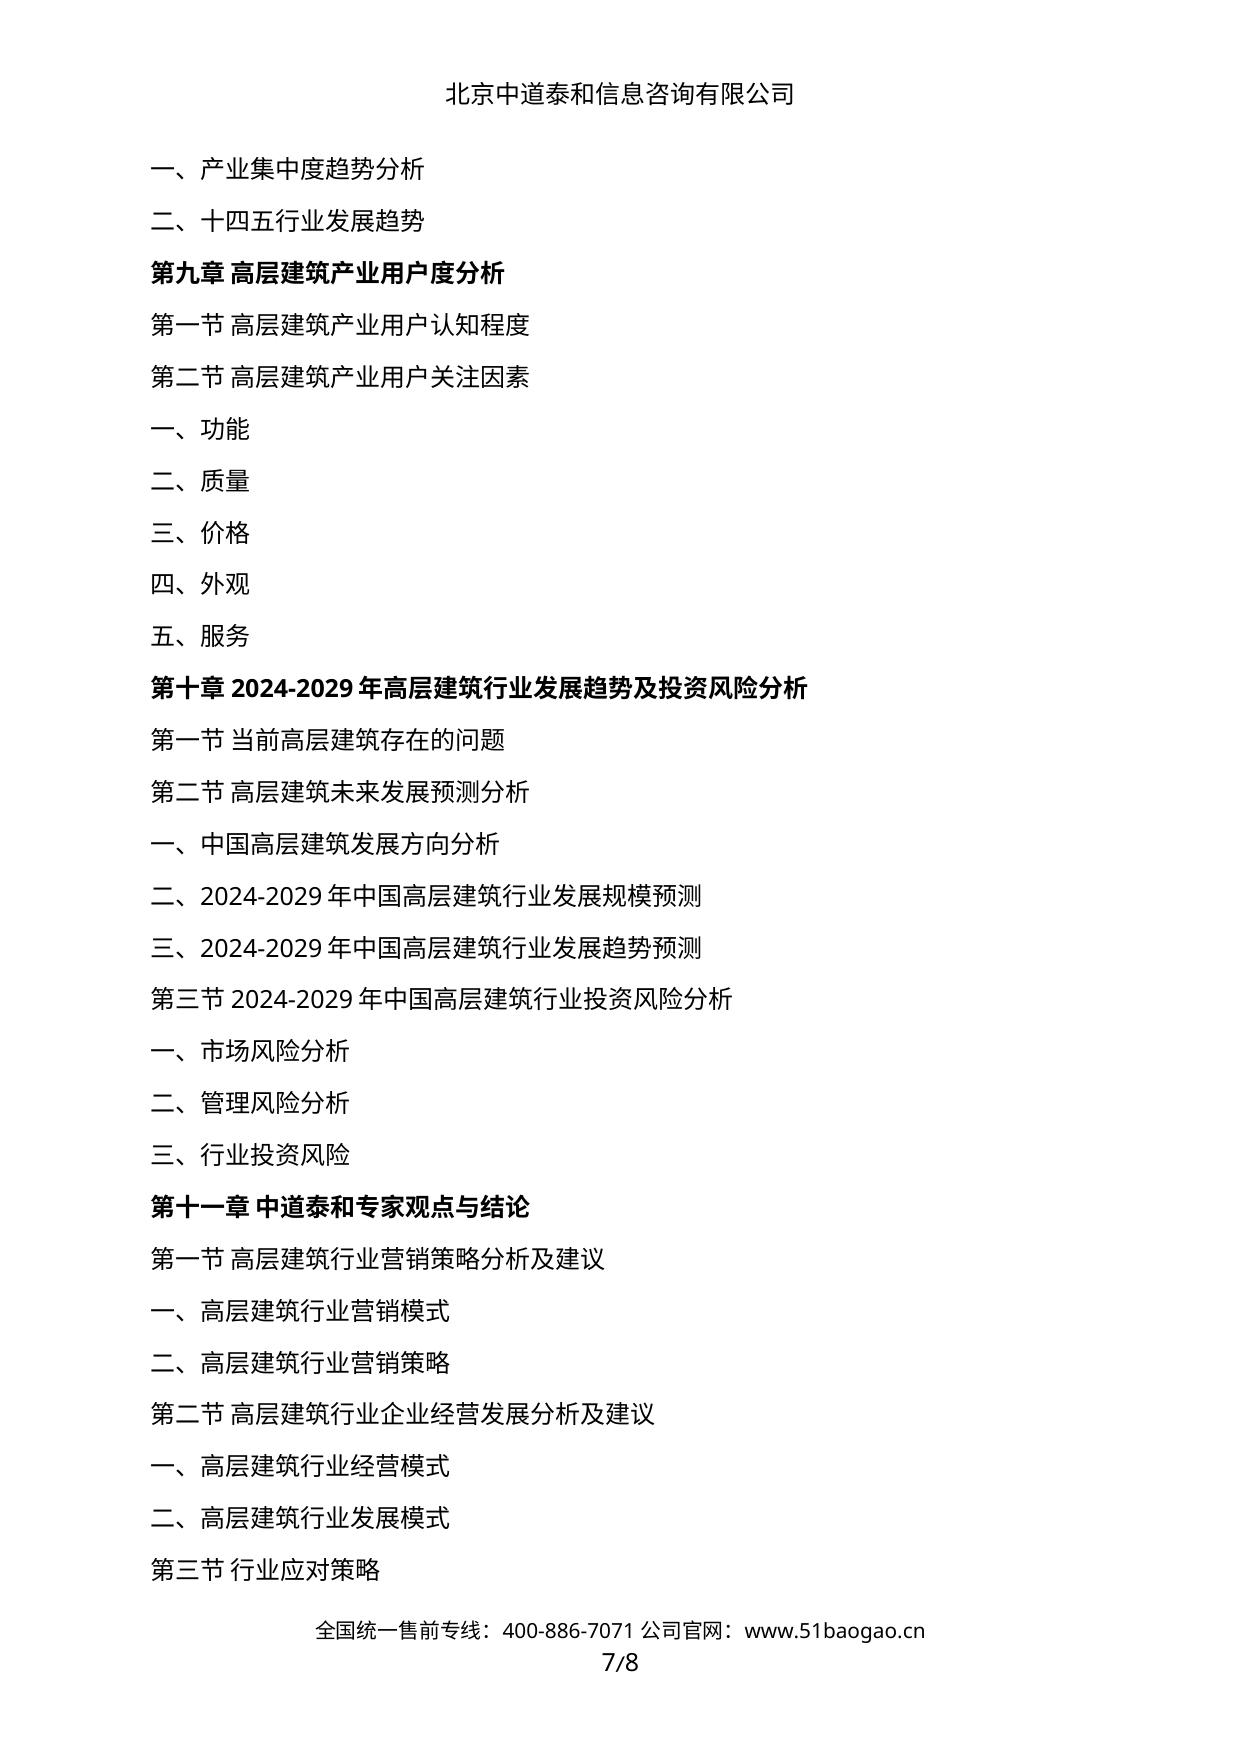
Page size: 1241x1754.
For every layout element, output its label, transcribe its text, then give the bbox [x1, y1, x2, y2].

text 一、产业集中度趋势分析 [150, 150, 1090, 186]
text 二、2024-2029年中国高层建筑行业发展规模预测 [150, 876, 1090, 912]
text 二、质量 [150, 461, 1090, 497]
text 一、功能 [150, 409, 1090, 446]
text 第二节 高层建筑产业用户关注因素 [150, 357, 1090, 394]
text 第一节 高层建筑行业营销策略分析及建议 [150, 1239, 1090, 1276]
text 一、中国高层建筑发展方向分析 [150, 824, 1090, 861]
text 第三节 行业应对策略 [150, 1551, 1090, 1587]
text 第三节 2024-2029年中国高层建筑行业投资风险分析 [150, 980, 1090, 1016]
text 三、价格 [150, 513, 1090, 549]
text 第二节 高层建筑未来发展预测分析 [150, 772, 1090, 809]
text 三、行业投资风险 [150, 1136, 1090, 1172]
text 三、2024-2029年中国高层建筑行业发展趋势预测 [150, 928, 1090, 964]
text 第十章 2024-2029年高层建筑行业发展趋势及投资风险分析 [150, 669, 1090, 705]
text 第一节 当前高层建筑存在的问题 [150, 721, 1090, 757]
text 第十一章 中道泰和专家观点与结论 [150, 1187, 1090, 1224]
text 第一节 高层建筑产业用户认知程度 [150, 306, 1090, 342]
text 二、管理风险分析 [150, 1084, 1090, 1120]
text 第二节 高层建筑行业企业经营发展分析及建议 [150, 1395, 1090, 1431]
text 四、外观 [150, 565, 1090, 601]
text 一、高层建筑行业营销模式 [150, 1291, 1090, 1327]
text 五、服务 [150, 617, 1090, 653]
text 二、高层建筑行业营销策略 [150, 1343, 1090, 1379]
text 一、高层建筑行业经营模式 [150, 1447, 1090, 1483]
text 一、市场风险分析 [150, 1032, 1090, 1068]
text 第九章 高层建筑产业用户度分析 [150, 254, 1090, 290]
text 二、十四五行业发展趋势 [150, 202, 1090, 238]
text 二、高层建筑行业发展模式 [150, 1499, 1090, 1535]
